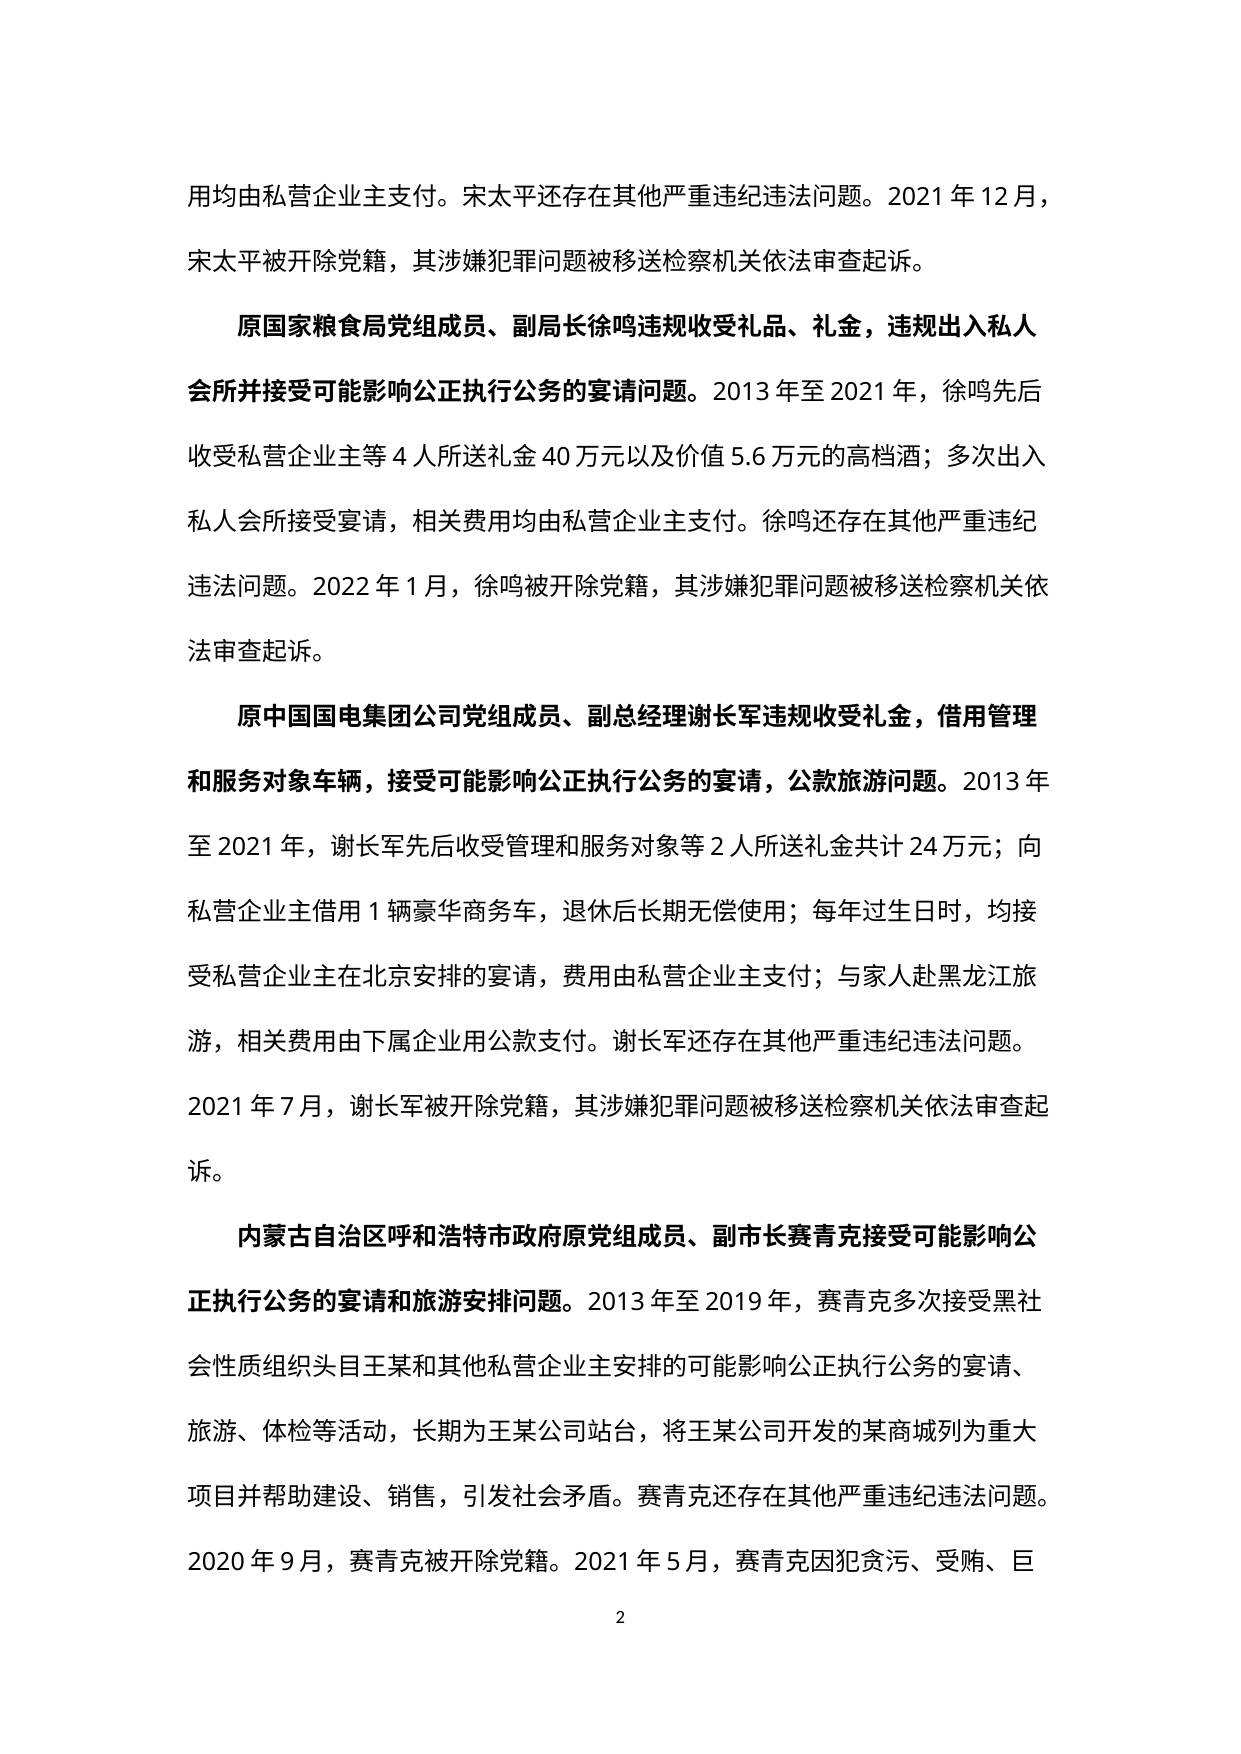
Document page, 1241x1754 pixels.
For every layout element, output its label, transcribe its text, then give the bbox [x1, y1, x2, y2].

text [187, 162, 1053, 292]
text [187, 1202, 1053, 1592]
text 原国家粮食局党组成员、副局长徐鸣违规收受礼品、礼金，违规出入私人会所并接受可能影响公正执行公务的宴请问题。2013年至2021年，徐鸣先后收受私营企业主等4人所送礼金40万元以及价值5.6万元的高档酒；多次出入私人会所接受宴请，相关费用均由私营企业主支付。徐鸣还存在其他严重违纪违法问题。2022年1月，徐鸣被开除党籍，其涉嫌犯罪问题被移送检察机关依法审查起诉。 [187, 292, 1053, 682]
text 原中国国电集团公司党组成员、副总经理谢长军违规收受礼金，借用管理和服务对象车辆，接受可能影响公正执行公务的宴请，公款旅游问题。2013年至2021年，谢长军先后收受管理和服务对象等2人所送礼金共计24万元；向私营企业主借用1辆豪华商务车，退休后长期无偿使用；每年过生日时，均接受私营企业主在北京安排的宴请，费用由私营企业主支付；与家人赴黑龙江旅游，相关费用由下属企业用公款支付。谢长军还存在其他严重违纪违法问题。2021年7月，谢长军被开除党籍，其涉嫌犯罪问题被移送检察机关依法审查起诉。 [187, 682, 1053, 1202]
